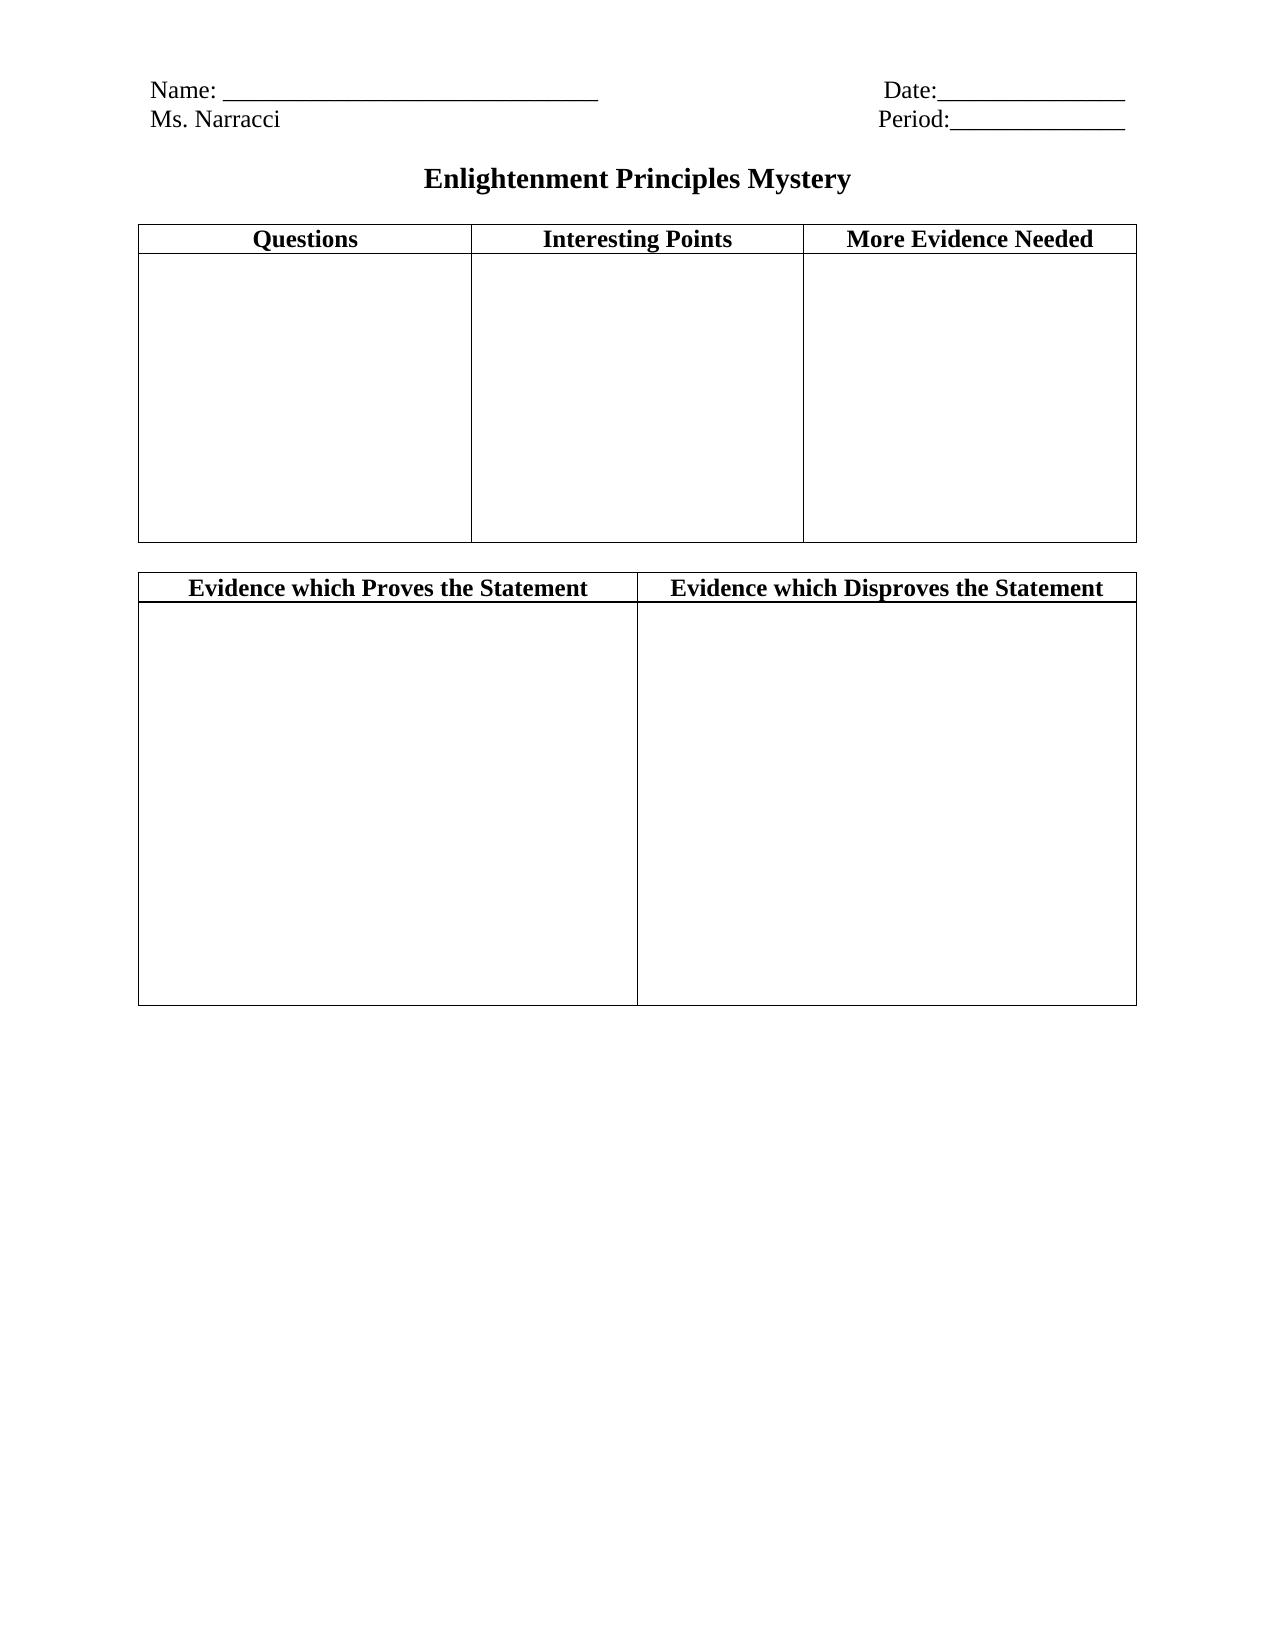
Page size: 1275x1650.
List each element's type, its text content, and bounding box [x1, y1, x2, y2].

table_cell [139, 254, 471, 542]
table_cell [472, 254, 803, 542]
table_cell [638, 603, 1136, 1005]
table_header Evidence which Disproves the Statement [638, 573, 1136, 601]
table_header Interesting Points [472, 225, 803, 253]
table_cell [804, 254, 1136, 542]
table_header Evidence which Proves the Statement [139, 573, 637, 601]
table_header Questions [139, 225, 471, 253]
table_header More Evidence Needed [804, 225, 1136, 253]
text Enlightenment Principles Mystery [150, 161, 1125, 195]
table_cell [139, 603, 637, 1005]
